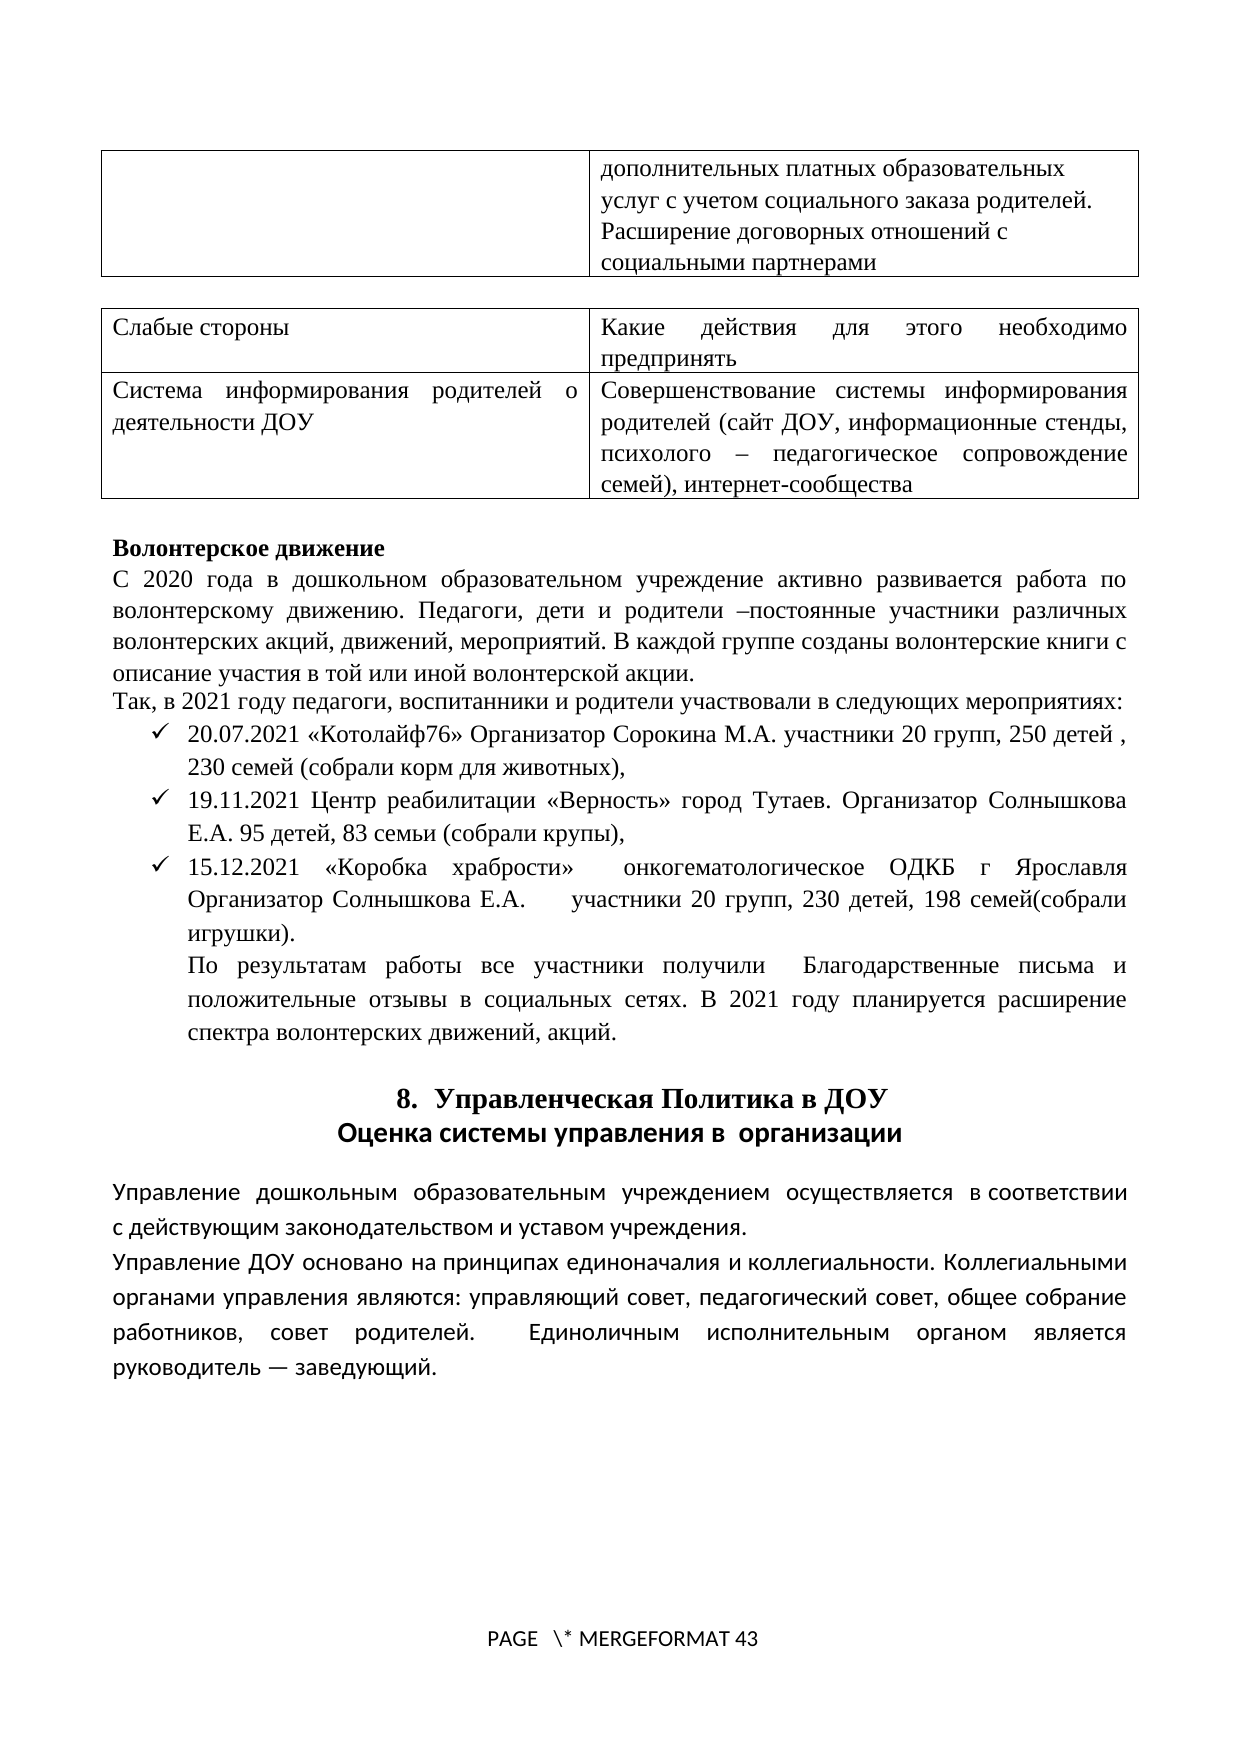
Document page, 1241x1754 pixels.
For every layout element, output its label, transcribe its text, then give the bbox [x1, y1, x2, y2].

list 20.07.2021 «Котолайф76» Организатор Сорокина М.А. участники 20 групп, 250 детей , 230 семей (собрали корм для животных), [150, 719, 1128, 781]
text Так, в 2021 году педагоги, воспитанники и родители участвовали в следующих мероприятиях: [112, 686, 1128, 715]
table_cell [102, 151, 589, 276]
table_header Слабые стороны [102, 309, 589, 372]
table_header Какие действия для этого необходимо предпринять [590, 309, 1138, 372]
text Оценка системы управления в организации [112, 1114, 1128, 1150]
text Управление ДОУ основано на принципах единоначалия и коллегиальности. Коллегиальными органами управления являются: управляющий совет, педагогический совет, общее собрание работников, совет родителей. Единоличным исполнительным органом является руководитель — заведующий. [112, 1246, 1128, 1382]
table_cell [590, 151, 1138, 276]
table_cell Система информирования родителей о деятельности ДОУ [102, 373, 589, 498]
text Управление дошкольным образовательным учреждением осуществляется в соответствии с действующим законодательством и уставом учреждения. [112, 1176, 1128, 1242]
list С 2020 года в дошкольном образовательном учреждение активно развивается работа по волонтерскому движению. Педагоги, дети и родители –постоянные участники различных волонтерских акций, движений, мероприятий. В каждой группе созданы волонтерские книги с описание участия в той или иной волонтерской акции. [112, 561, 1128, 686]
list 19.11.2021 Центр реабилитации «Верность» город Тутаев. Организатор Солнышкова Е.А. 95 детей, 83 семьи (собрали крупы), [150, 786, 1128, 847]
list По результатам работы все участники получили Благодарственные письма и положительные отзывы в социальных сетях. В 2021 году планируется расширение спектра волонтерских движений, акций. [187, 951, 1128, 1045]
table_cell Совершенствование системы информирования родителей (сайт ДОУ, информационные стенды, психолого – педагогическое сопровождение семей), интернет-сообщества [590, 373, 1138, 498]
text Волонтерское движение [112, 530, 1128, 561]
list Управленческая Политика в ДОУ [157, 1081, 1128, 1114]
list 15.12.2021 «Коробка храбрости» онкогематологическое ОДКБ г Ярославля Организатор Солнышкова Е.А. участники 20 групп, 230 детей, 198 семей(собрали игрушки). [150, 852, 1128, 946]
